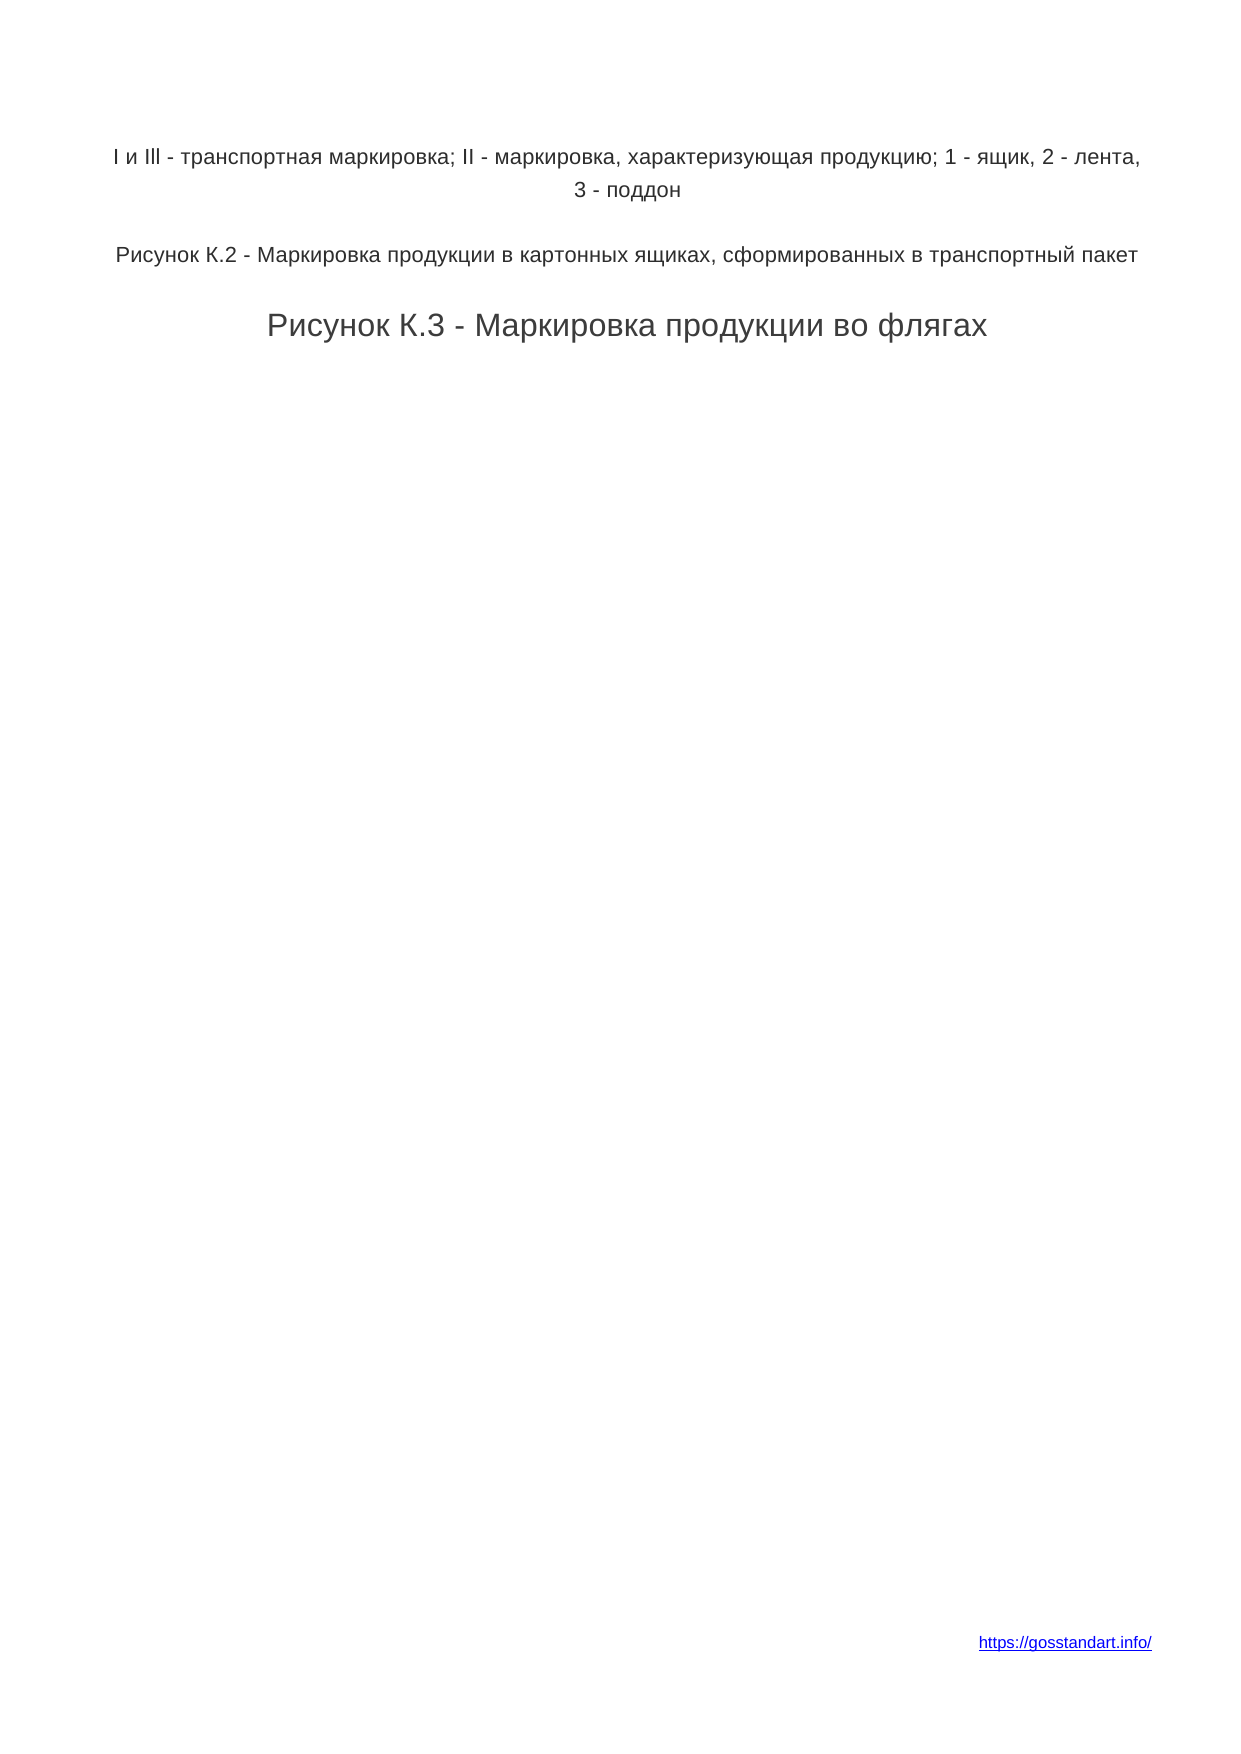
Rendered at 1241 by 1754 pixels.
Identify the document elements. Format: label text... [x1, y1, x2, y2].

subtitle Рисунок К.3 - Маркировка продукции во флягах [103, 307, 1152, 344]
text I и Ill - транспортная маркировка; II - маркировка, характеризующая продукцию; 1 - ящик, 2 - лента, 3 - поддон Рисунок К.2 - Маркировка продукции в картонных ящиках, сформированных в транспортный пакет [103, 103, 1152, 267]
